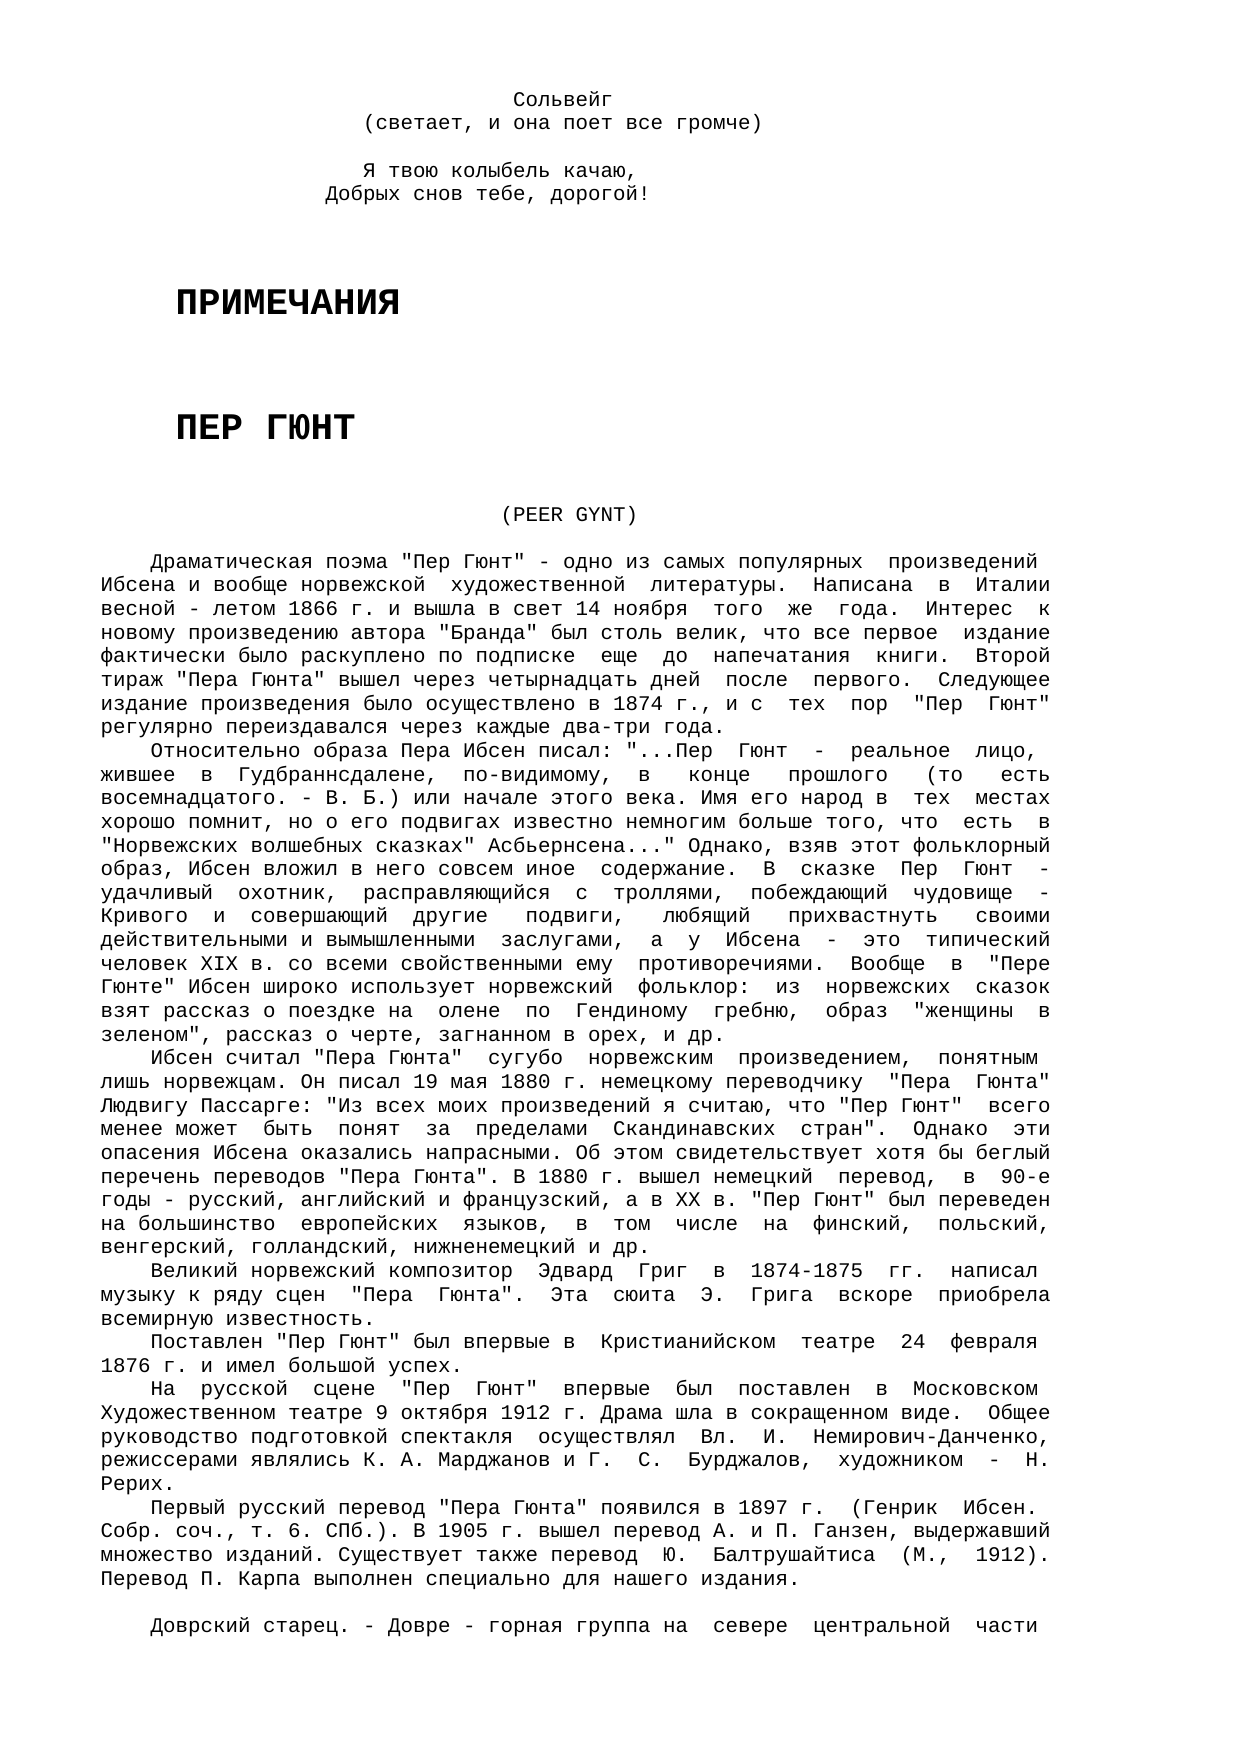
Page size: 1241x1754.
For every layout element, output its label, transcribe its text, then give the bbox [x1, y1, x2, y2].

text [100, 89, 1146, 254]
subtitle ПРИМЕЧАНИЯ [175, 283, 1146, 326]
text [100, 480, 1146, 1638]
subtitle ПЕР ГЮНТ [175, 408, 1146, 451]
